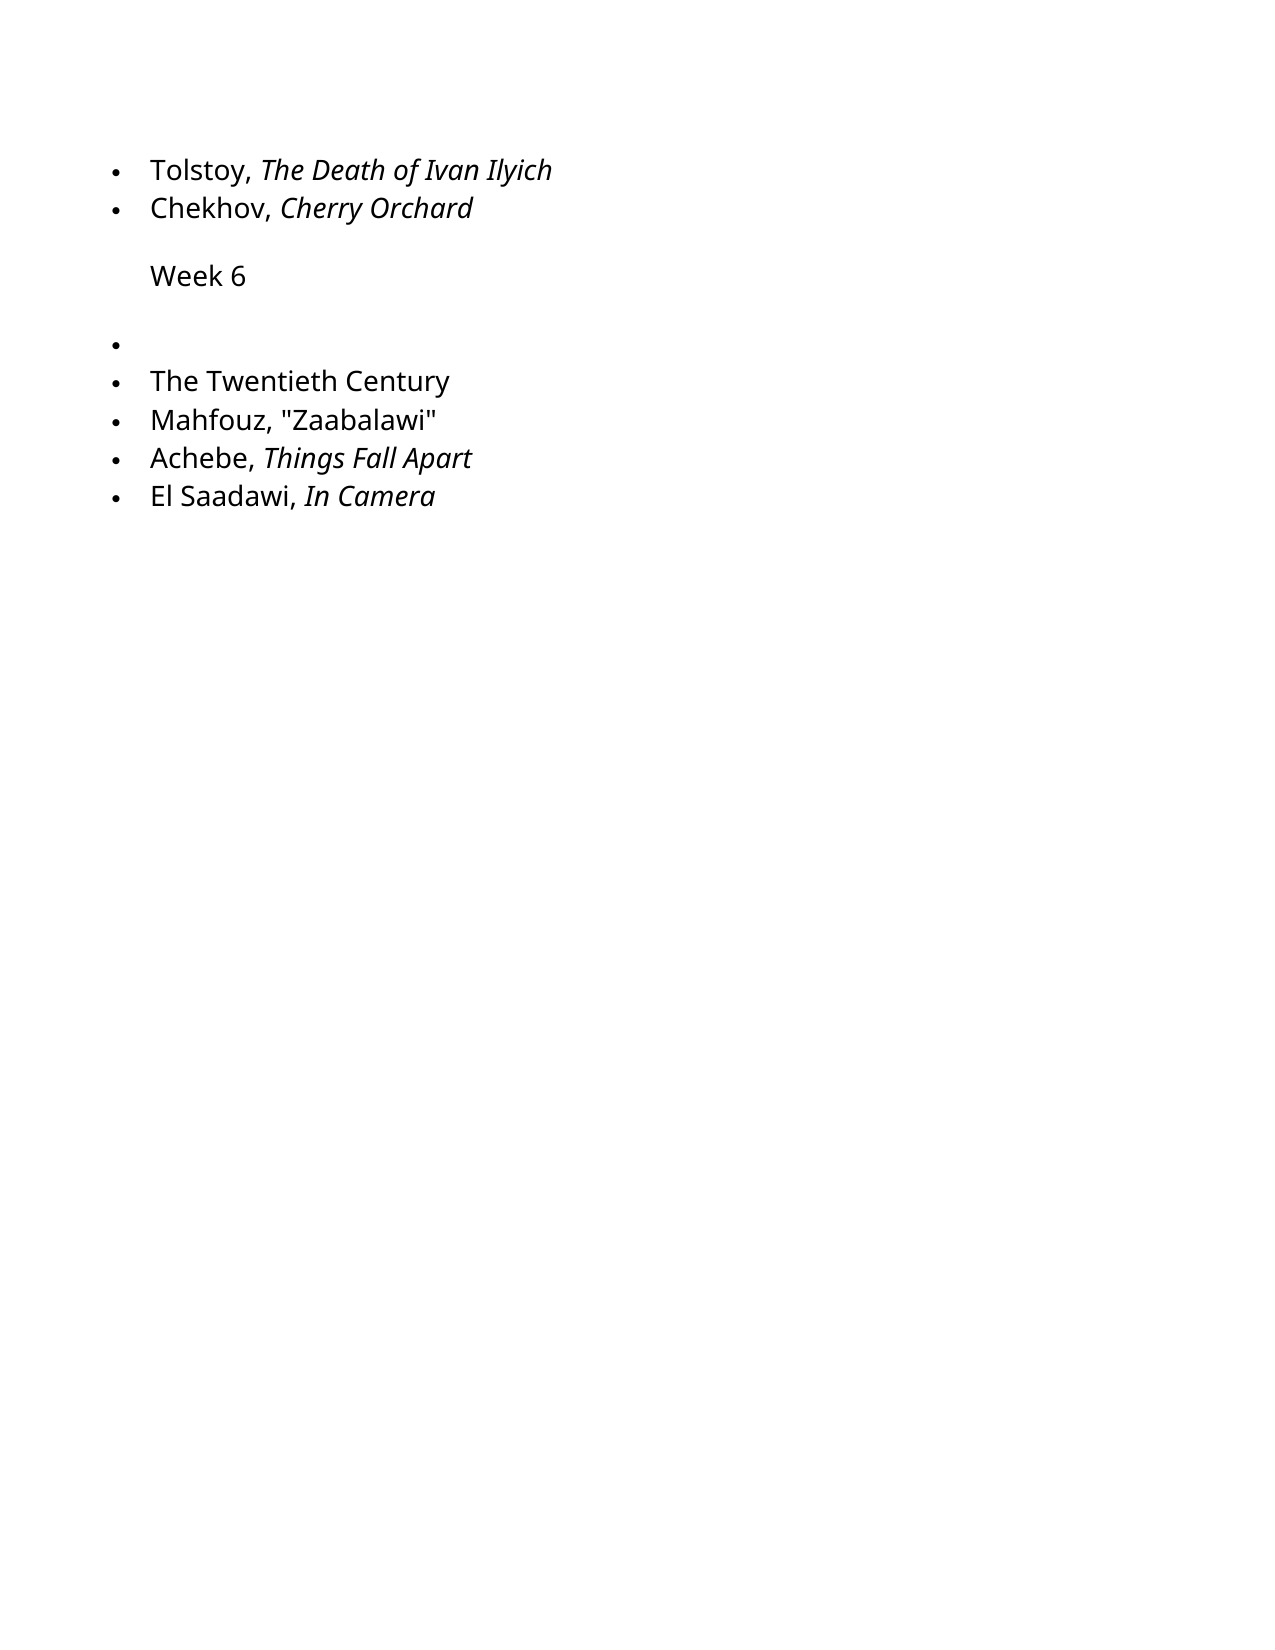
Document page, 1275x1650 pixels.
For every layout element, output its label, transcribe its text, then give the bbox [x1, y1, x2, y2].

list Chekhov, Cherry Orchard [112, 188, 1125, 227]
list Tolstoy, The Death of Ivan Ilyich [112, 150, 1125, 188]
list Mahfouz, "Zaabalawi" [112, 400, 1125, 438]
list Achebe, Things Fall Apart [112, 438, 1125, 477]
text Week 6 [150, 256, 1125, 294]
list The Twentieth Century [112, 362, 1125, 400]
list El Saadawi, In Camera [112, 477, 1125, 515]
